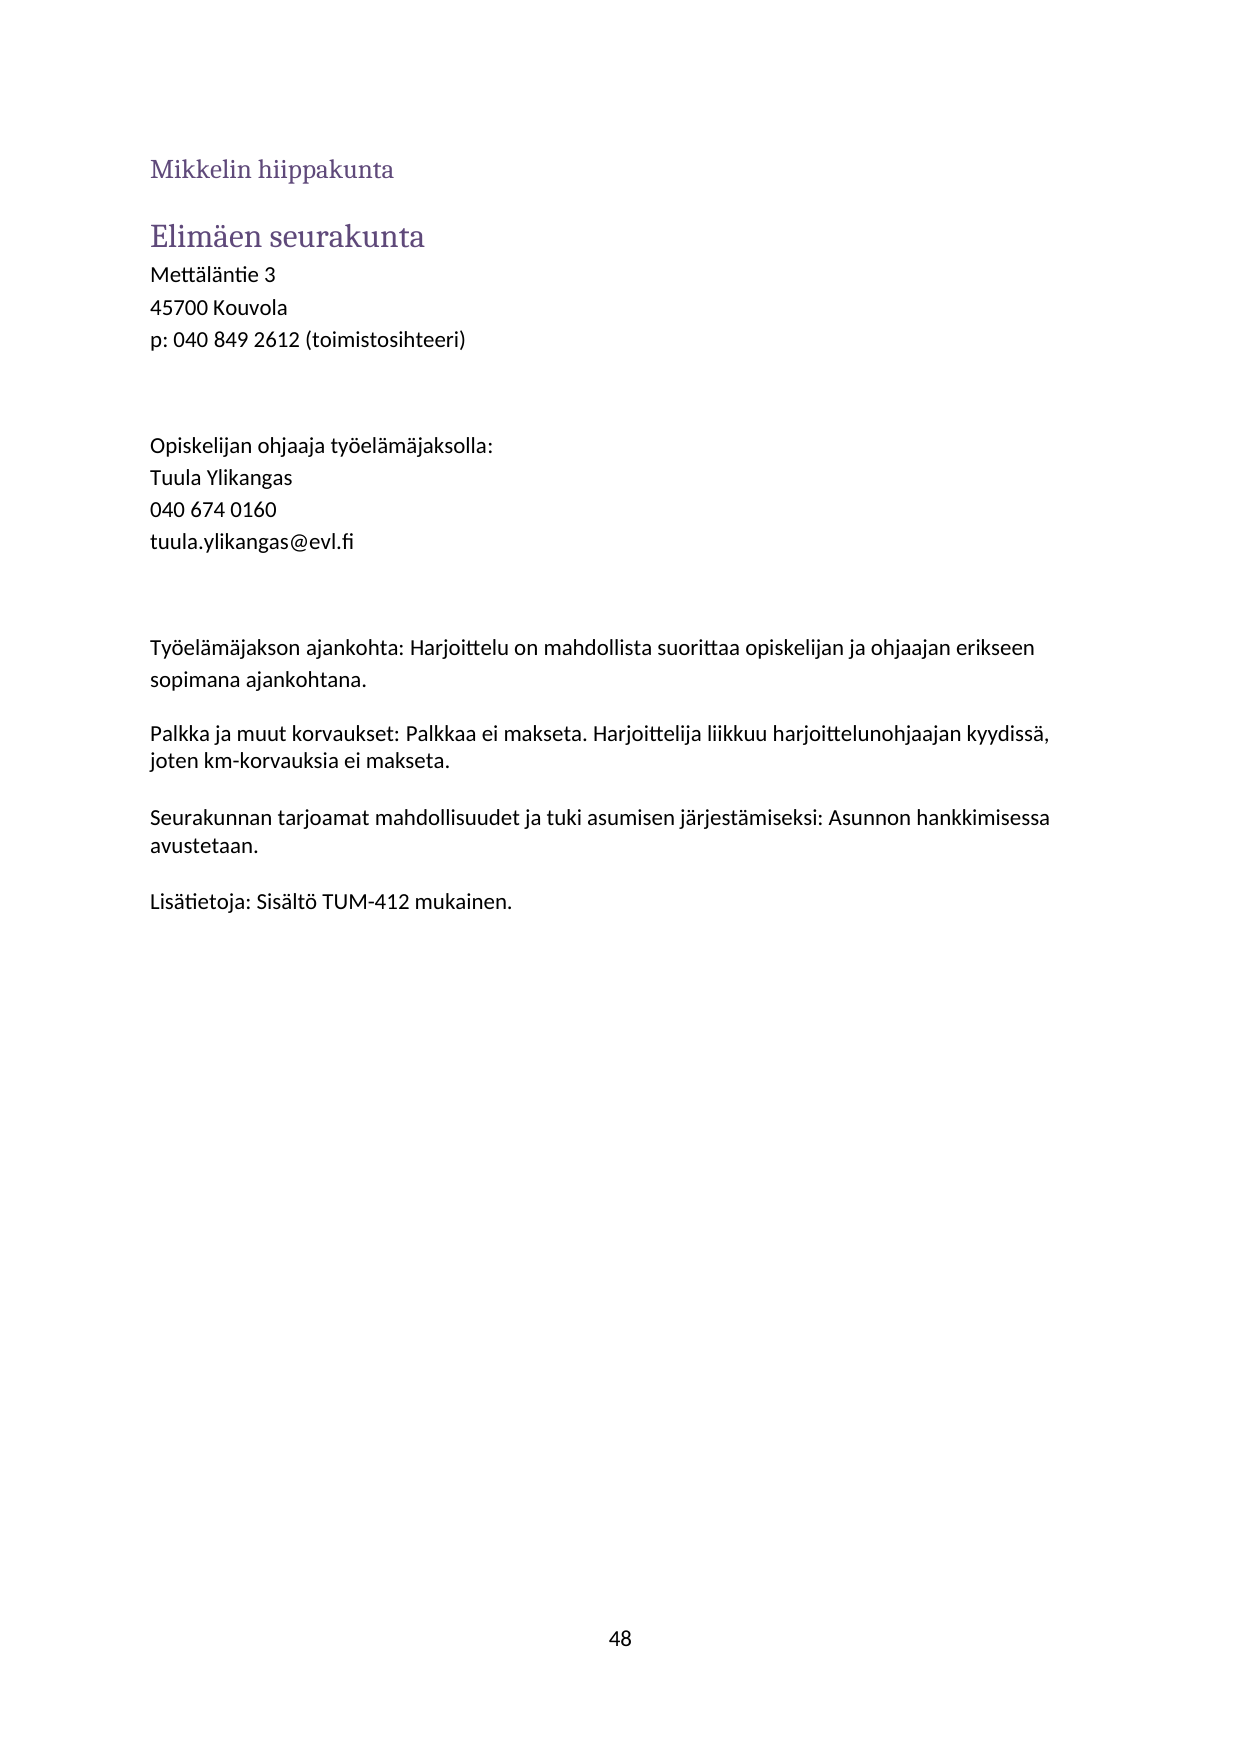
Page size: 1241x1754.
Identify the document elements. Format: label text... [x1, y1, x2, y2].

text Opiskelijan ohjaaja työelämäjaksolla: Tuula Ylikangas 040 674 0160 tuula.ylikangas@evl.fi [150, 431, 1090, 555]
text Lisätietoja: Sisältö TUM-412 mukainen. [150, 887, 1090, 915]
text Seurakunnan tarjoamat mahdollisuudet ja tuki asumisen järjestämiseksi: Asunnon hankkimisessa avustetaan. [150, 803, 1090, 859]
subtitle Mikkelin hiippakunta [150, 154, 1090, 185]
text Elimäen seurakunta Mettäläntie 3 45700 Kouvola p: 040 849 2612 (toimistosihteeri) [150, 218, 1090, 353]
text Palkka ja muut korvaukset: Palkkaa ei makseta. Harjoittelija liikkuu harjoittelunohjaajan kyydissä, joten km-korvauksia ei makseta. [150, 719, 1090, 775]
text Työelämäjakson ajankohta: Harjoittelu on mahdollista suorittaa opiskelijan ja ohjaajan erikseen sopimana ajankohtana. [150, 633, 1090, 694]
